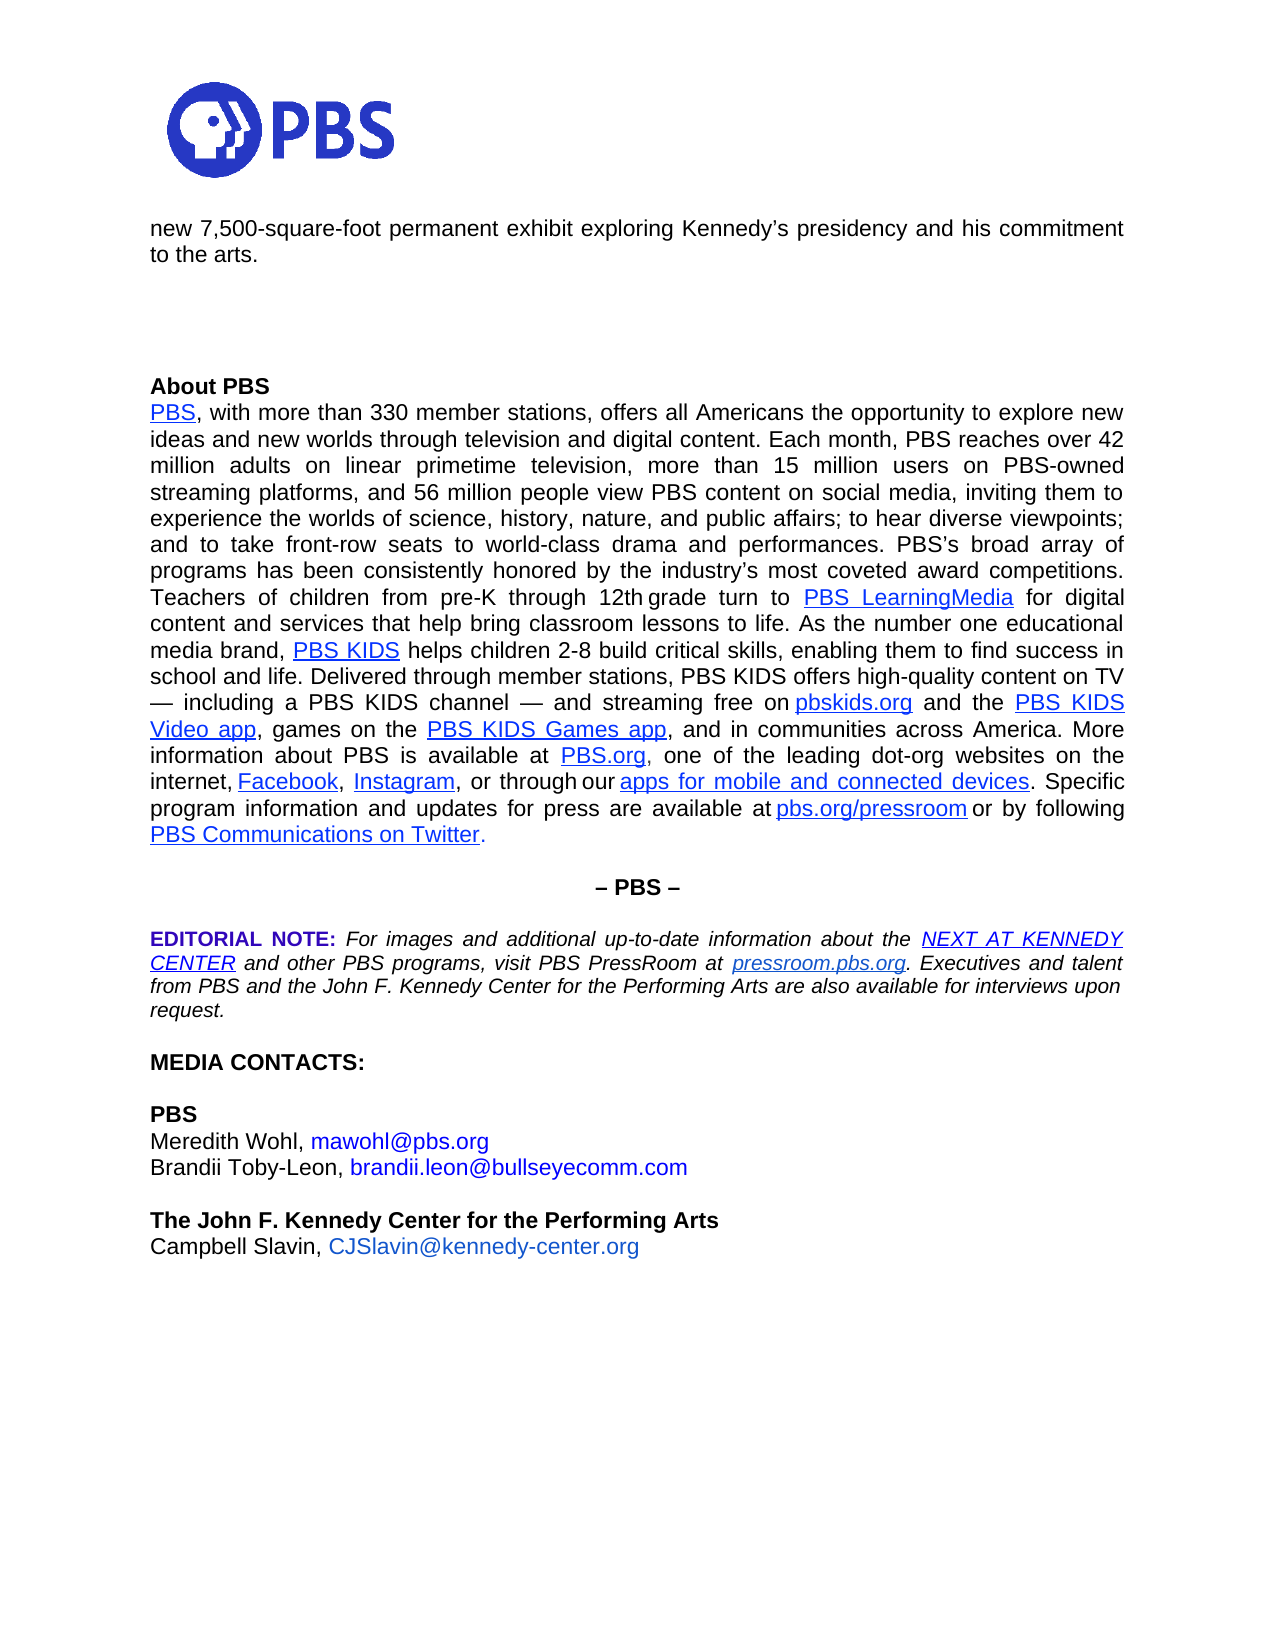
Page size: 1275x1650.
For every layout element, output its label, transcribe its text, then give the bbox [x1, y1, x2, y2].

text PBS [150, 1101, 1125, 1128]
text EDITORIAL NOTE: For images and additional up-to-date information about the NEXT AT KENNEDY CENTER and other PBS programs, visit PBS PressRoom at pressroom.pbs.org. Executives and talent from PBS and the John F. Kennedy Center for the Performing Arts are also available for interviews upon request. [150, 926, 1125, 1022]
text PBS, with more than 330 member stations, offers all Americans the opportunity to explore new ideas and new worlds through television and digital content. Each month, PBS reaches over 42 million adults on linear primetime television, more than 15 million users on PBS-owned streaming platforms, and 56 million people view PBS content on social media, inviting them to experience the worlds of science, history, nature, and public affairs; to hear diverse viewpoints; and to take front-row seats to world-class drama and performances. PBS’s broad array of programs has been consistently honored by the industry’s most coveted award competitions. Teachers of children from pre-K through 12th grade turn to PBS LearningMedia for digital content and services that help bring classroom lessons to life. As the number one educational media brand, PBS KIDS helps children 2-8 build critical skills, enabling them to find success in school and life. Delivered through member stations, PBS KIDS offers high-quality content on TV — including a PBS KIDS channel — and streaming free on pbskids.org and the PBS KIDS Video app, games on the PBS KIDS Games app, and in communities across America. More information about PBS is available at PBS.org, one of the leading dot-org websites on the internet, Facebook, Instagram, or through our apps for mobile and connected devices. Specific program information and updates for press are available at pbs.org/pressroom or by following PBS Communications on Twitter. [150, 399, 1125, 847]
text About PBS [150, 373, 1125, 399]
text Brandii Toby-Leon, brandii.leon@bullseyecomm.com [150, 1154, 1125, 1180]
text – PBS – [150, 874, 1125, 900]
text Campbell Slavin, CJSlavin@kennedy-center.org [150, 1233, 1125, 1259]
text MEDIA CONTACTS: [150, 1049, 1125, 1075]
text The John F. Kennedy Center for the Performing Arts [150, 1207, 1125, 1233]
picture [150, 75, 413, 189]
text Meredith Wohl, mawohl@pbs.org [150, 1128, 1125, 1154]
